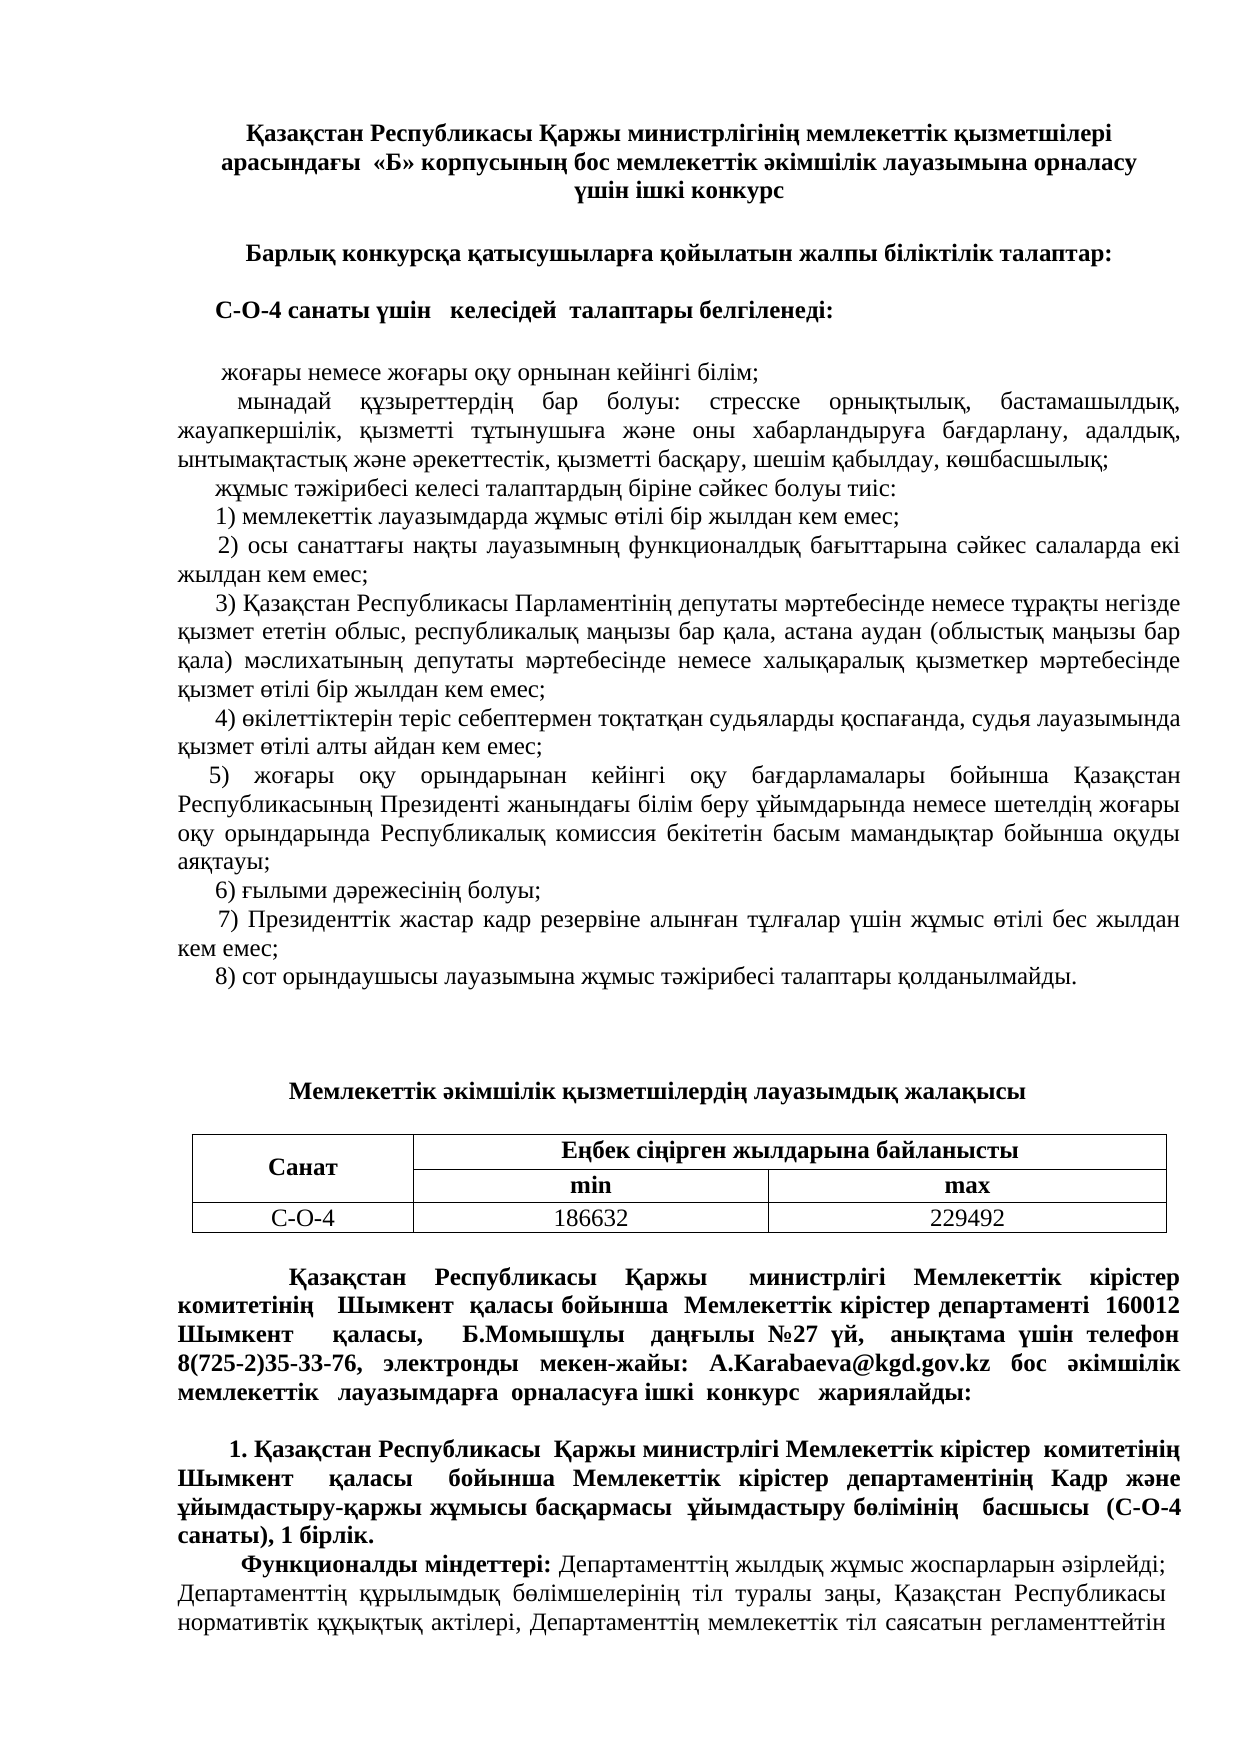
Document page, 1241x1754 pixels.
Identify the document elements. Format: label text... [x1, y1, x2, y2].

table_cell max [769, 1170, 1166, 1202]
table_cell С-О-4 [193, 1203, 413, 1232]
text Мемлекеттік әкімшілік қызметшілердің лауазымдық жалақысы [177, 1076, 1181, 1105]
subtitle Қазақстан Республикасы Қаржы министрлігінің мемлекеттік қызметшілері арасындағы «Б» корпусының бос мемлекеттік әкімшілік лауазымына орналасу [177, 118, 1181, 176]
table_cell min [414, 1170, 768, 1202]
text 1. Қазақстан Республикасы Қаржы министрлігі Мемлекеттік кірістер комитетінің Шымкент қаласы бойынша Мемлекеттік кірістер департаментінің Кадр және ұйымдастыру-қаржы жұмысы басқармасы ұйымдастыру бөлімінің басшысы (С-О-4 санаты), 1 бірлік. [177, 1434, 1181, 1549]
text 3) Қазақстан Республикасы Парламентінің депутаты мәртебесінде немесе тұрақты негізде қызмет ететін облыс, республикалық маңызы бар қала, астана аудан (облыстық маңызы бар қала) мәслихатының депутаты мәртебесінде немесе халықаралық қызметкер мәртебесінде қызмет өтілі бір жылдан кем емес; [177, 588, 1181, 703]
text жұмыс тәжірибесі келесі талаптардың біріне сәйкес болуы тиіс: [177, 473, 1181, 501]
text С-О-4 санаты үшін келесідей талаптары белгіленеді: [177, 295, 1181, 324]
text Барлық конкурсқа қатысушыларға қойылатын жалпы біліктілік талаптар: [177, 238, 1181, 267]
text 4) өкілеттіктерін теріс себептермен тоқтатқан судьяларды қоспағанда, судья лауазымында қызмет өтілі алты айдан кем емес; [177, 703, 1181, 760]
text Қазақстан Республикасы Қаржы министрлігі Мемлекеттік кірістер комитетінің Шымкент қаласы бойынша Мемлекеттік кірістер департаменті 160012 Шымкент қаласы, Б.Момышұлы даңғылы №27 үй, анықтама үшін телефон 8(725-2)35-33-76, электронды мекен-жайы: A.Karabaeva@kgd.gov.kz бос әкімшілік мемлекеттік лауазымдарға орналасуға ішкі конкурс жариялайды: [177, 1262, 1181, 1405]
text 5) жоғары оқу орындарынан кейінгі оқу бағдарламалары бойынша Қазақстан Республикасының Президенті жанындағы білім беру ұйымдарында немесе шетелдің жоғары оқу орындарында Республикалық комиссия бекітетін басым мамандықтар бойынша оқуды аяқтауы; [177, 760, 1181, 875]
table_cell 186632 [414, 1203, 768, 1232]
subtitle үшін ішкі конкурс [177, 176, 1181, 204]
text мынадай құзыреттердің бар болуы: стресске орнықтылық, бастамашылдық, жауапкершілік, қызметті тұтынушыға және оны хабарландыруға бағдарлану, адалдық, ынтымақтастық және әрекеттестік, қызметті басқару, шешім қабылдау, көшбасшылық; [177, 386, 1181, 473]
table_header Еңбек сіңірген жылдарына байланысты [414, 1135, 1166, 1169]
text 8) сот орындаушысы лауазымына жұмыс тәжірибесі талаптары қолданылмайды. [177, 961, 1181, 990]
text 6) ғылыми дәрежесінің болуы; [177, 875, 1181, 904]
table_cell 229492 [769, 1203, 1166, 1232]
text 7) Президенттік жастар кадр резервіне алынған тұлғалар үшін жұмыс өтілі бес жылдан кем емес; [177, 904, 1181, 961]
table_header Санат [193, 1135, 413, 1202]
text 2) осы санаттағы нақты лауазымның функционалдық бағыттарына сәйкес салаларда екі жылдан кем емес; [177, 530, 1181, 588]
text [177, 1549, 1167, 1635]
text 1) мемлекеттік лауазымдарда жұмыс өтілі бір жылдан кем емес; [177, 501, 1181, 530]
text жоғары немесе жоғары оқу орнынан кейінгі білім; [177, 353, 1181, 386]
